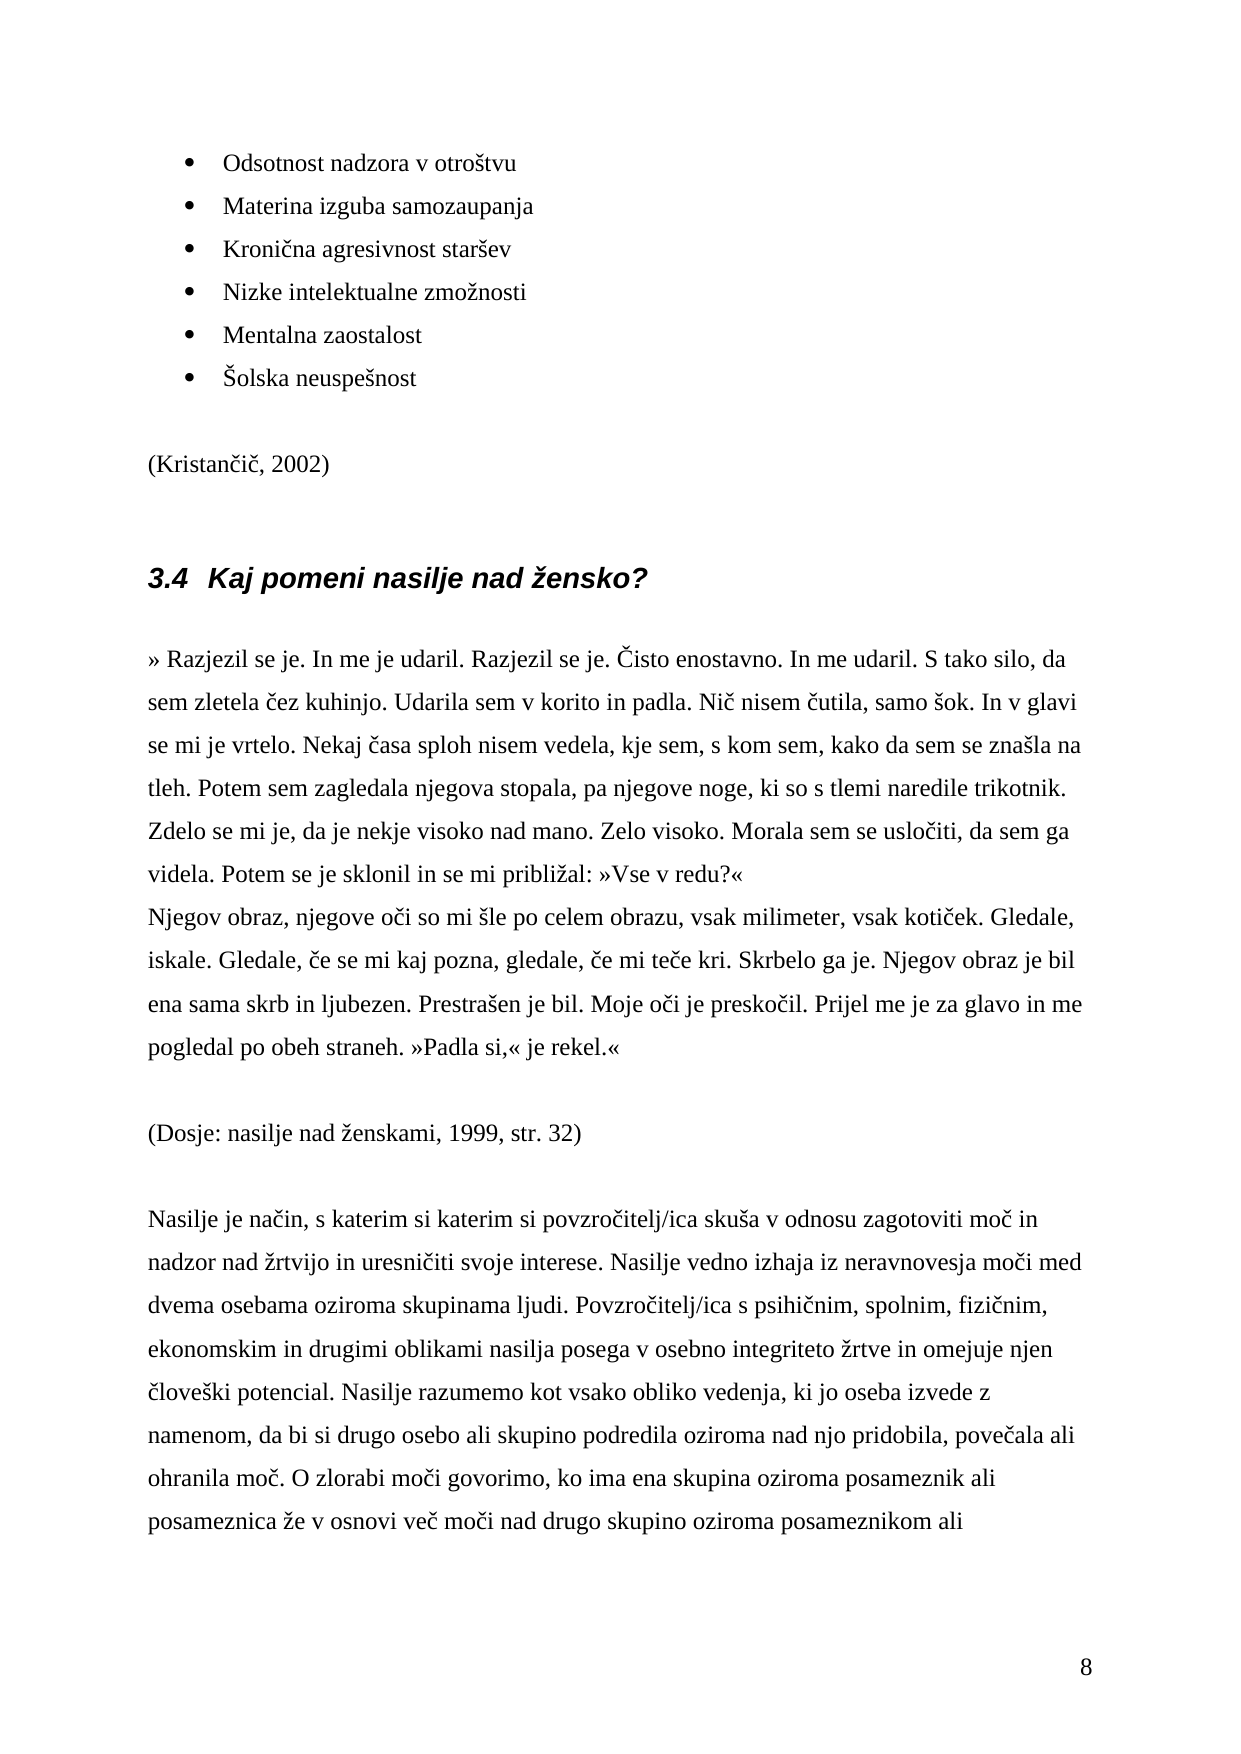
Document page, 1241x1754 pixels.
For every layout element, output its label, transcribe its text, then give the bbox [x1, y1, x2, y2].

list Kronična agresivnost staršev [185, 234, 1093, 263]
list Šolska neuspešnost [185, 363, 1093, 392]
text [148, 1204, 1093, 1535]
text (Kristančič, 2002) [148, 449, 1093, 478]
list Odsotnost nadzora v otroštvu [185, 148, 1093, 176]
text (Dosje: nasilje nad ženskami, 1999, str. 32) [148, 1118, 1093, 1147]
list Mentalna zaostalost [185, 320, 1093, 349]
list Materina izguba samozaupanja [185, 191, 1093, 219]
text » Razjezil se je. In me je udaril. Razjezil se je. Čisto enostavno. In me udaril. S tako silo, da sem zletela čez kuhinjo. Udarila sem v korito in padla. Nič nisem čutila, samo šok. In v glavi se mi je vrtelo. Nekaj časa sploh nisem vedela, kje sem, s kom sem, kako da sem se znašla na tleh. Potem sem zagledala njegova stopala, pa njegove noge, ki so s tlemi naredile trikotnik. Zdelo se mi je, da je nekje visoko nad mano. Zelo visoko. Morala sem se usločiti, da sem ga videla. Potem se je sklonil in se mi približal: »Vse v redu?« [148, 644, 1093, 888]
subtitle Kaj pomeni nasilje nad žensko? [148, 561, 1093, 594]
list Nizke intelektualne zmožnosti [185, 277, 1093, 306]
text Njegov obraz, njegove oči so mi šle po celem obrazu, vsak milimeter, vsak kotiček. Gledale, iskale. Gledale, če se mi kaj pozna, gledale, če mi teče kri. Skrbelo ga je. Njegov obraz je bil ena sama skrb in ljubezen. Prestrašen je bil. Moje oči je preskočil. Prijel me je za glavo in me pogledal po obeh straneh. »Padla si,« je rekel.« [148, 902, 1093, 1061]
